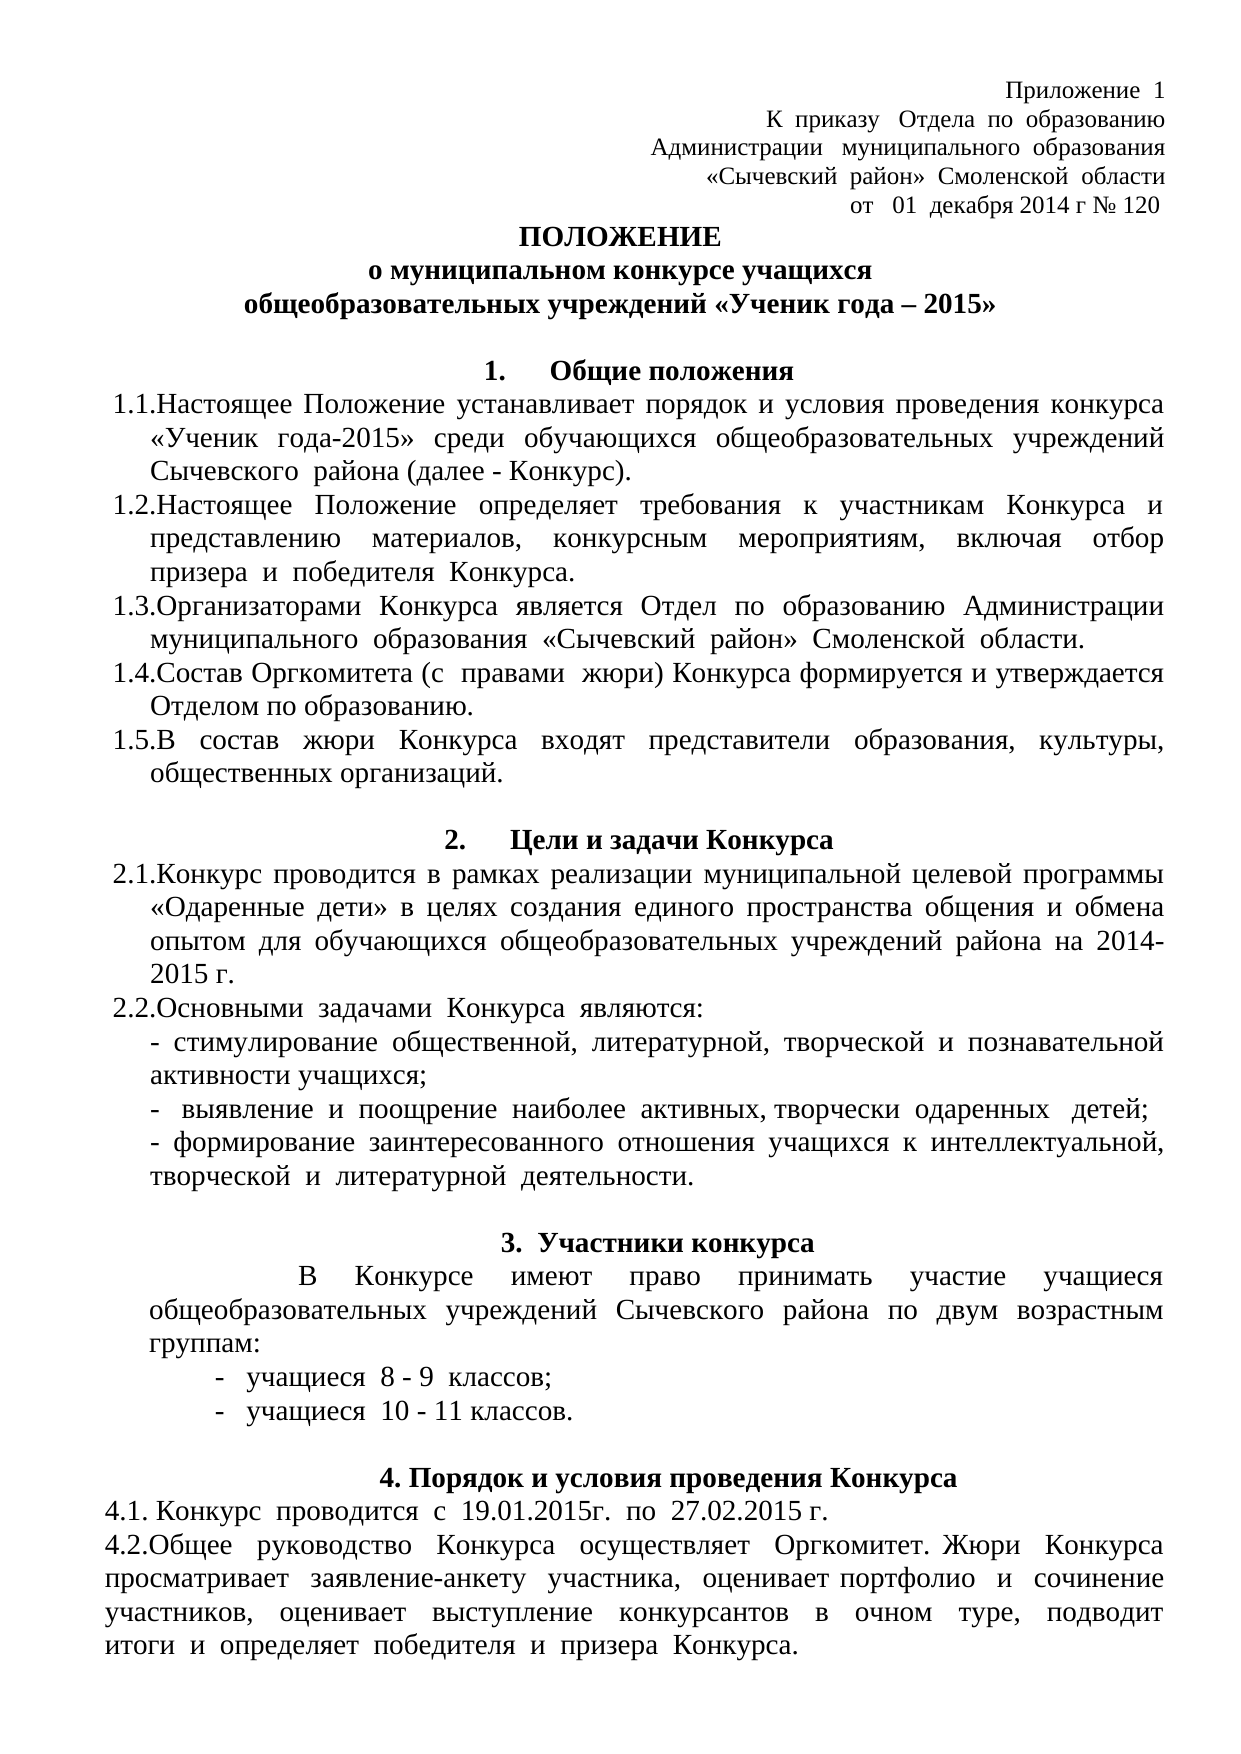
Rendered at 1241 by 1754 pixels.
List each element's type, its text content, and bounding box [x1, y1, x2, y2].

text Приложение 1 [75, 75, 1165, 104]
text 4. Порядок и условия проведения Конкурса [150, 1460, 1165, 1493]
text - учащиеся 10 - 11 классов. [149, 1393, 1165, 1426]
text ПОЛОЖЕНИЕ [75, 219, 1165, 252]
text общеобразовательных учреждений «Ученик года – 2015» [75, 286, 1165, 319]
text «Сычевский район» Смоленской области [75, 161, 1165, 190]
text от 01 декабря 2014 г № 120 [75, 190, 1165, 219]
text - стимулирование общественной, литературной, творческой и познавательной активности учащихся; [150, 1024, 1165, 1091]
text 3. Участники конкурса [150, 1225, 1165, 1258]
text 1.4.Состав Оргкомитета (с правами жюри) Конкурса формируется и утверждается Отделом по образованию. [112, 655, 1165, 722]
text 4.2.Общее руководство Конкурса осуществляет Оргкомитет. Жюри Конкурса просматривает заявление-анкету участника, оценивает портфолио и сочинение участников, оценивает выступление конкурсантов в очном туре, подводит итоги и определяет победителя и призера Конкурса. [104, 1527, 1165, 1661]
text 1.3.Организаторами Конкурса является Отдел по образованию Администрации муниципального образования «Сычевский район» Смоленской области. [112, 588, 1165, 655]
text 2.2.Основными задачами Конкурса являются: [112, 990, 1165, 1024]
text - учащиеся 8 - 9 классов; [149, 1359, 1165, 1393]
text В Конкурсе имеют право принимать участие учащиеся общеобразовательных учреждений Сычевского района по двум возрастным группам: [149, 1258, 1165, 1359]
text Администрации муниципального образования [75, 132, 1165, 161]
text 1.1.Настоящее Положение устанавливает порядок и условия проведения конкурса «Ученик года-2015» среди обучающихся общеобразовательных учреждений Сычевского района (далее - Конкурс). [112, 386, 1165, 487]
text - формирование заинтересованного отношения учащихся к интеллектуальной, творческой и литературной деятельности. [150, 1124, 1165, 1191]
text 1. Общие положения [112, 353, 1165, 386]
text 1.5.В состав жюри Конкурса входят представители образования, культуры, общественных организаций. [112, 722, 1165, 789]
text о муниципальном конкурсе учащихся [75, 252, 1165, 286]
text 2.1.Конкурс проводится в рамках реализации муниципальной целевой программы «Одаренные дети» в целях создания единого пространства общения и обмена опытом для обучающихся общеобразовательных учреждений района на 2014-2015 г. [112, 856, 1165, 990]
text 1.2.Настоящее Положение определяет требования к участникам Конкурса и представлению материалов, конкурсным мероприятиям, включая отбор призера и победителя Конкурса. [112, 487, 1165, 588]
text - выявление и поощрение наиболее активных, творчески одаренных детей; [150, 1091, 1165, 1124]
text 2. Цели и задачи Конкурса [112, 822, 1165, 856]
text 4.1. Конкурс проводится с 19.01.2015г. по 27.02.2015 г. [104, 1493, 1165, 1527]
text К приказу Отдела по образованию [75, 104, 1165, 132]
